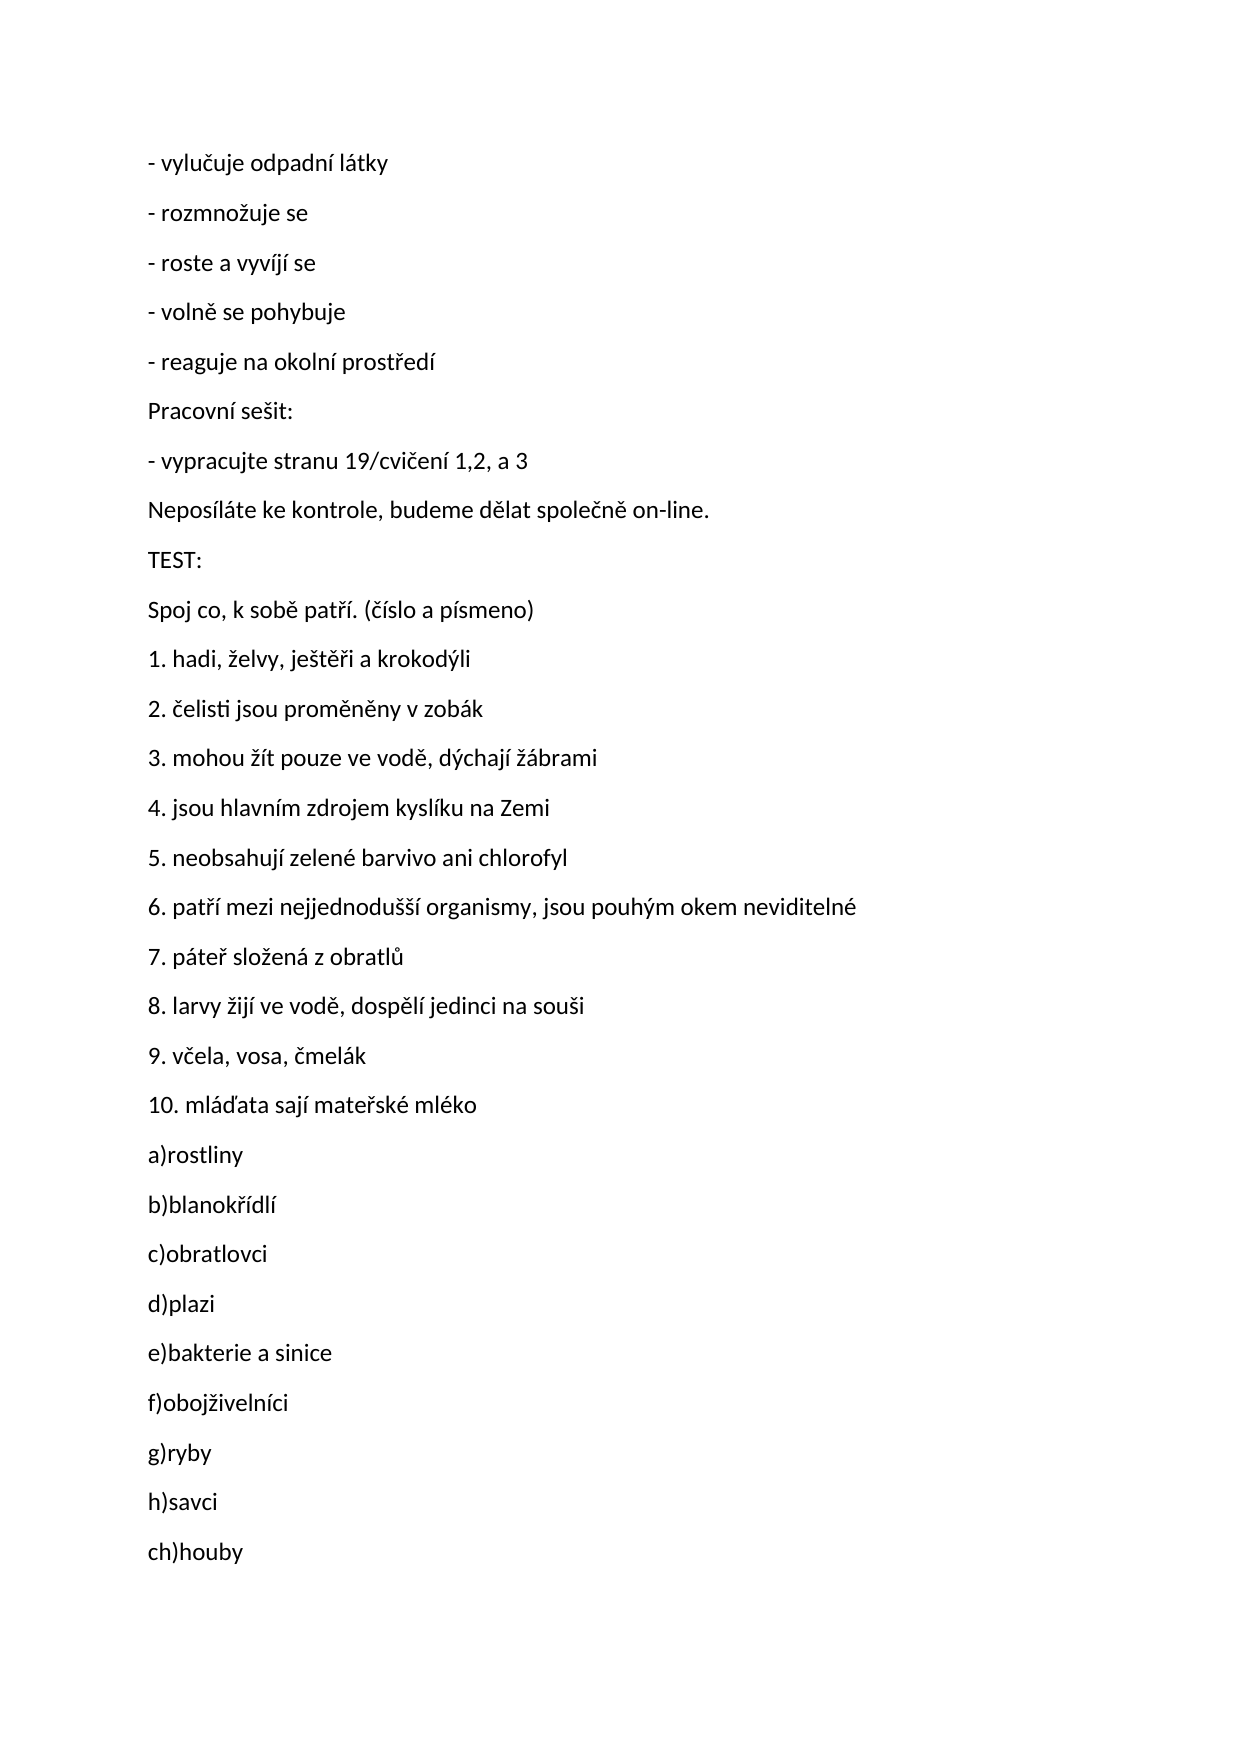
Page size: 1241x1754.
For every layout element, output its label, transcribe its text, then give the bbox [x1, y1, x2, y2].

text 5. neobsahují zelené barvivo ani chlorofyl [148, 842, 1093, 872]
text - reaguje na okolní prostředí [148, 346, 1093, 376]
text 6. patří mezi nejjednodušší organismy, jsou pouhým okem neviditelné [148, 891, 1093, 922]
text Neposíláte ke kontrole, budeme dělat společně on-line. [148, 495, 1093, 525]
text Pracovní sešit: [148, 396, 1093, 426]
text c)obratlovci [148, 1238, 1093, 1269]
text 1. hadi, želvy, ještěři a krokodýli [148, 643, 1093, 674]
text - vylučuje odpadní látky [148, 148, 1093, 178]
text h)savci [148, 1486, 1093, 1517]
text - rozmnožuje se [148, 197, 1093, 228]
text Spoj co, k sobě patří. (číslo a písmeno) [148, 594, 1093, 624]
text 4. jsou hlavním zdrojem kyslíku na Zemi [148, 792, 1093, 823]
text 3. mohou žít pouze ve vodě, dýchají žábrami [148, 743, 1093, 773]
text 8. larvy žijí ve vodě, dospělí jedinci na souši [148, 991, 1093, 1021]
text - volně se pohybuje [148, 296, 1093, 327]
text TEST: [148, 544, 1093, 575]
text 2. čelisti jsou proměněny v zobák [148, 693, 1093, 723]
text - vypracujte stranu 19/cvičení 1,2, a 3 [148, 445, 1093, 476]
text ch)houby [148, 1536, 1093, 1566]
text f)obojživelníci [148, 1387, 1093, 1418]
text e)bakterie a sinice [148, 1338, 1093, 1368]
text 9. včela, vosa, čmelák [148, 1040, 1093, 1071]
text b)blanokřídlí [148, 1189, 1093, 1219]
text 7. páteř složená z obratlů [148, 941, 1093, 971]
text - roste a vyvíjí se [148, 247, 1093, 277]
text d)plazi [148, 1288, 1093, 1318]
text 10. mláďata sají mateřské mléko [148, 1090, 1093, 1120]
text g)ryby [148, 1437, 1093, 1467]
text a)rostliny [148, 1139, 1093, 1170]
